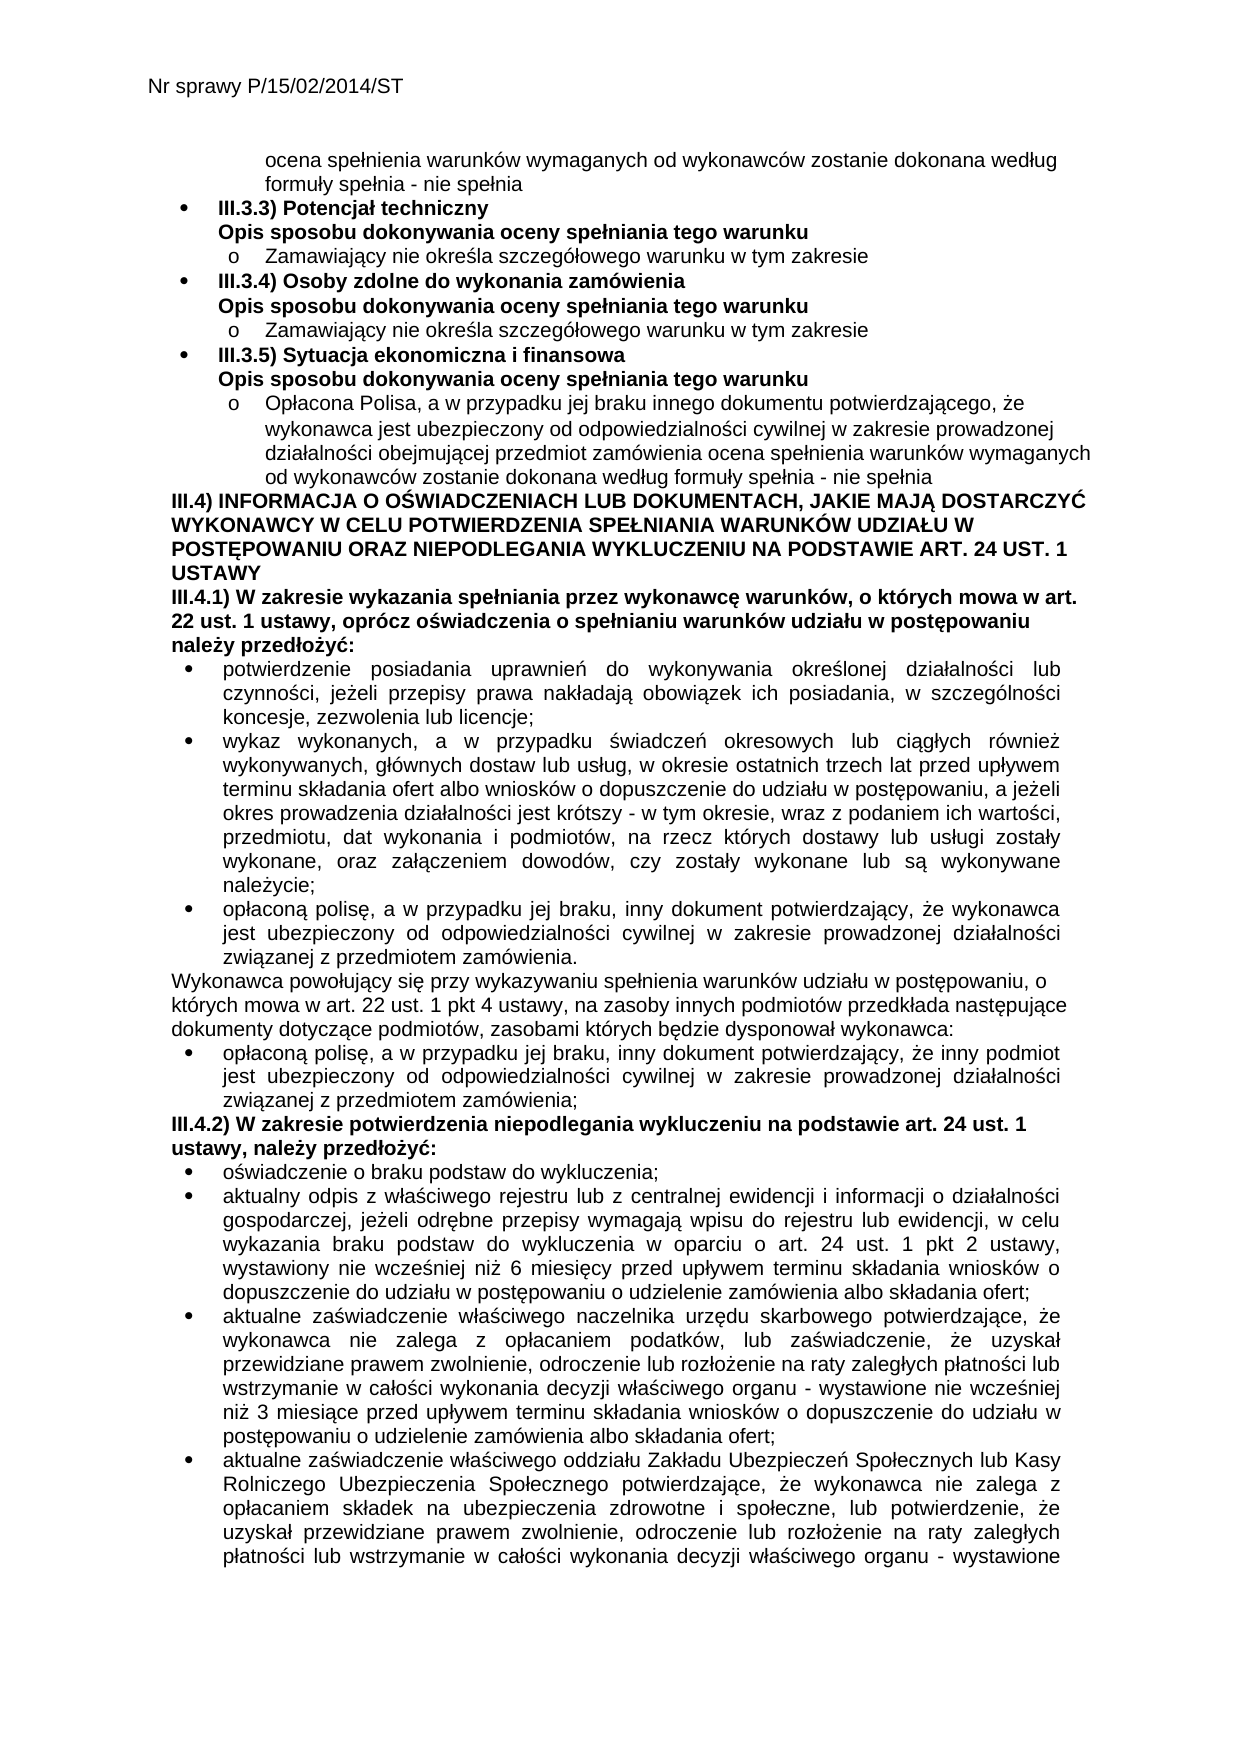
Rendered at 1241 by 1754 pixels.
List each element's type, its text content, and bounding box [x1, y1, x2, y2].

text Opis sposobu dokonywania oceny spełniania tego warunku [218, 367, 1093, 391]
text III.4.1) W zakresie wykazania spełniania przez wykonawcę warunków, o których mowa w art. 22 ust. 1 ustawy, oprócz oświadczenia o spełnianiu warunków udziału w postępowaniu należy przedłożyć: [171, 585, 1093, 657]
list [185, 1448, 1061, 1568]
text III.4) INFORMACJA O OŚWIADCZENIACH LUB DOKUMENTACH, JAKIE MAJĄ DOSTARCZYĆ WYKONAWCY W CELU POTWIERDZENIA SPEŁNIANIA WARUNKÓW UDZIAŁU W POSTĘPOWANIU ORAZ NIEPODLEGANIA WYKLUCZENIU NA PODSTAWIE ART. 24 UST. 1 USTAWY [171, 489, 1093, 585]
list Zamawiający nie określa szczegółowego warunku w tym zakresie [227, 243, 1093, 269]
list opłaconą polisę, a w przypadku jej braku, inny dokument potwierdzający, że inny podmiot jest ubezpieczony od odpowiedzialności cywilnej w zakresie prowadzonej działalności związanej z przedmiotem zamówienia; [185, 1040, 1061, 1112]
list Opłacona Polisa, a w przypadku jej braku innego dokumentu potwierdzającego, że wykonawca jest ubezpieczony od odpowiedzialności cywilnej w zakresie prowadzonej działalności obejmującej przedmiot zamówienia ocena spełnienia warunków wymaganych od wykonawców zostanie dokonana według formuły spełnia - nie spełnia [227, 391, 1093, 489]
text Wykonawca powołujący się przy wykazywaniu spełnienia warunków udziału w postępowaniu, o których mowa w art. 22 ust. 1 pkt 4 ustawy, na zasoby innych podmiotów przedkłada następujące dokumenty dotyczące podmiotów, zasobami których będzie dysponował wykonawca: [171, 968, 1093, 1040]
list III.3.3) Potencjał techniczny [180, 196, 1093, 219]
list aktualne zaświadczenie właściwego naczelnika urzędu skarbowego potwierdzające, że wykonawca nie zalega z opłacaniem podatków, lub zaświadczenie, że uzyskał przewidziane prawem zwolnienie, odroczenie lub rozłożenie na raty zaległych płatności lub wstrzymanie w całości wykonania decyzji właściwego organu - wystawione nie wcześniej niż 3 miesiące przed upływem terminu składania wniosków o dopuszczenie do udziału w postępowaniu o udzielenie zamówienia albo składania ofert; [185, 1304, 1061, 1448]
text Opis sposobu dokonywania oceny spełniania tego warunku [218, 293, 1093, 317]
list potwierdzenie posiadania uprawnień do wykonywania określonej działalności lub czynności, jeżeli przepisy prawa nakładają obowiązek ich posiadania, w szczególności koncesje, zezwolenia lub licencje; [185, 657, 1061, 729]
text Opis sposobu dokonywania oceny spełniania tego warunku [218, 219, 1093, 243]
list III.3.5) Sytuacja ekonomiczna i finansowa [180, 343, 1093, 367]
list opłaconą polisę, a w przypadku jej braku, inny dokument potwierdzający, że wykonawca jest ubezpieczony od odpowiedzialności cywilnej w zakresie prowadzonej działalności związanej z przedmiotem zamówienia. [185, 896, 1061, 968]
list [227, 148, 1093, 196]
text III.4.2) W zakresie potwierdzenia niepodlegania wykluczeniu na podstawie art. 24 ust. 1 ustawy, należy przedłożyć: [171, 1112, 1093, 1160]
list oświadczenie o braku podstaw do wykluczenia; [185, 1160, 1061, 1184]
list wykaz wykonanych, a w przypadku świadczeń okresowych lub ciągłych również wykonywanych, głównych dostaw lub usług, w okresie ostatnich trzech lat przed upływem terminu składania ofert albo wniosków o dopuszczenie do udziału w postępowaniu, a jeżeli okres prowadzenia działalności jest krótszy - w tym okresie, wraz z podaniem ich wartości, przedmiotu, dat wykonania i podmiotów, na rzecz których dostawy lub usługi zostały wykonane, oraz załączeniem dowodów, czy zostały wykonane lub są wykonywane należycie; [185, 729, 1061, 896]
list III.3.4) Osoby zdolne do wykonania zamówienia [180, 269, 1093, 293]
list Zamawiający nie określa szczegółowego warunku w tym zakresie [227, 317, 1093, 343]
list aktualny odpis z właściwego rejestru lub z centralnej ewidencji i informacji o działalności gospodarczej, jeżeli odrębne przepisy wymagają wpisu do rejestru lub ewidencji, w celu wykazania braku podstaw do wykluczenia w oparciu o art. 24 ust. 1 pkt 2 ustawy, wystawiony nie wcześniej niż 6 miesięcy przed upływem terminu składania wniosków o dopuszczenie do udziału w postępowaniu o udzielenie zamówienia albo składania ofert; [185, 1184, 1061, 1304]
